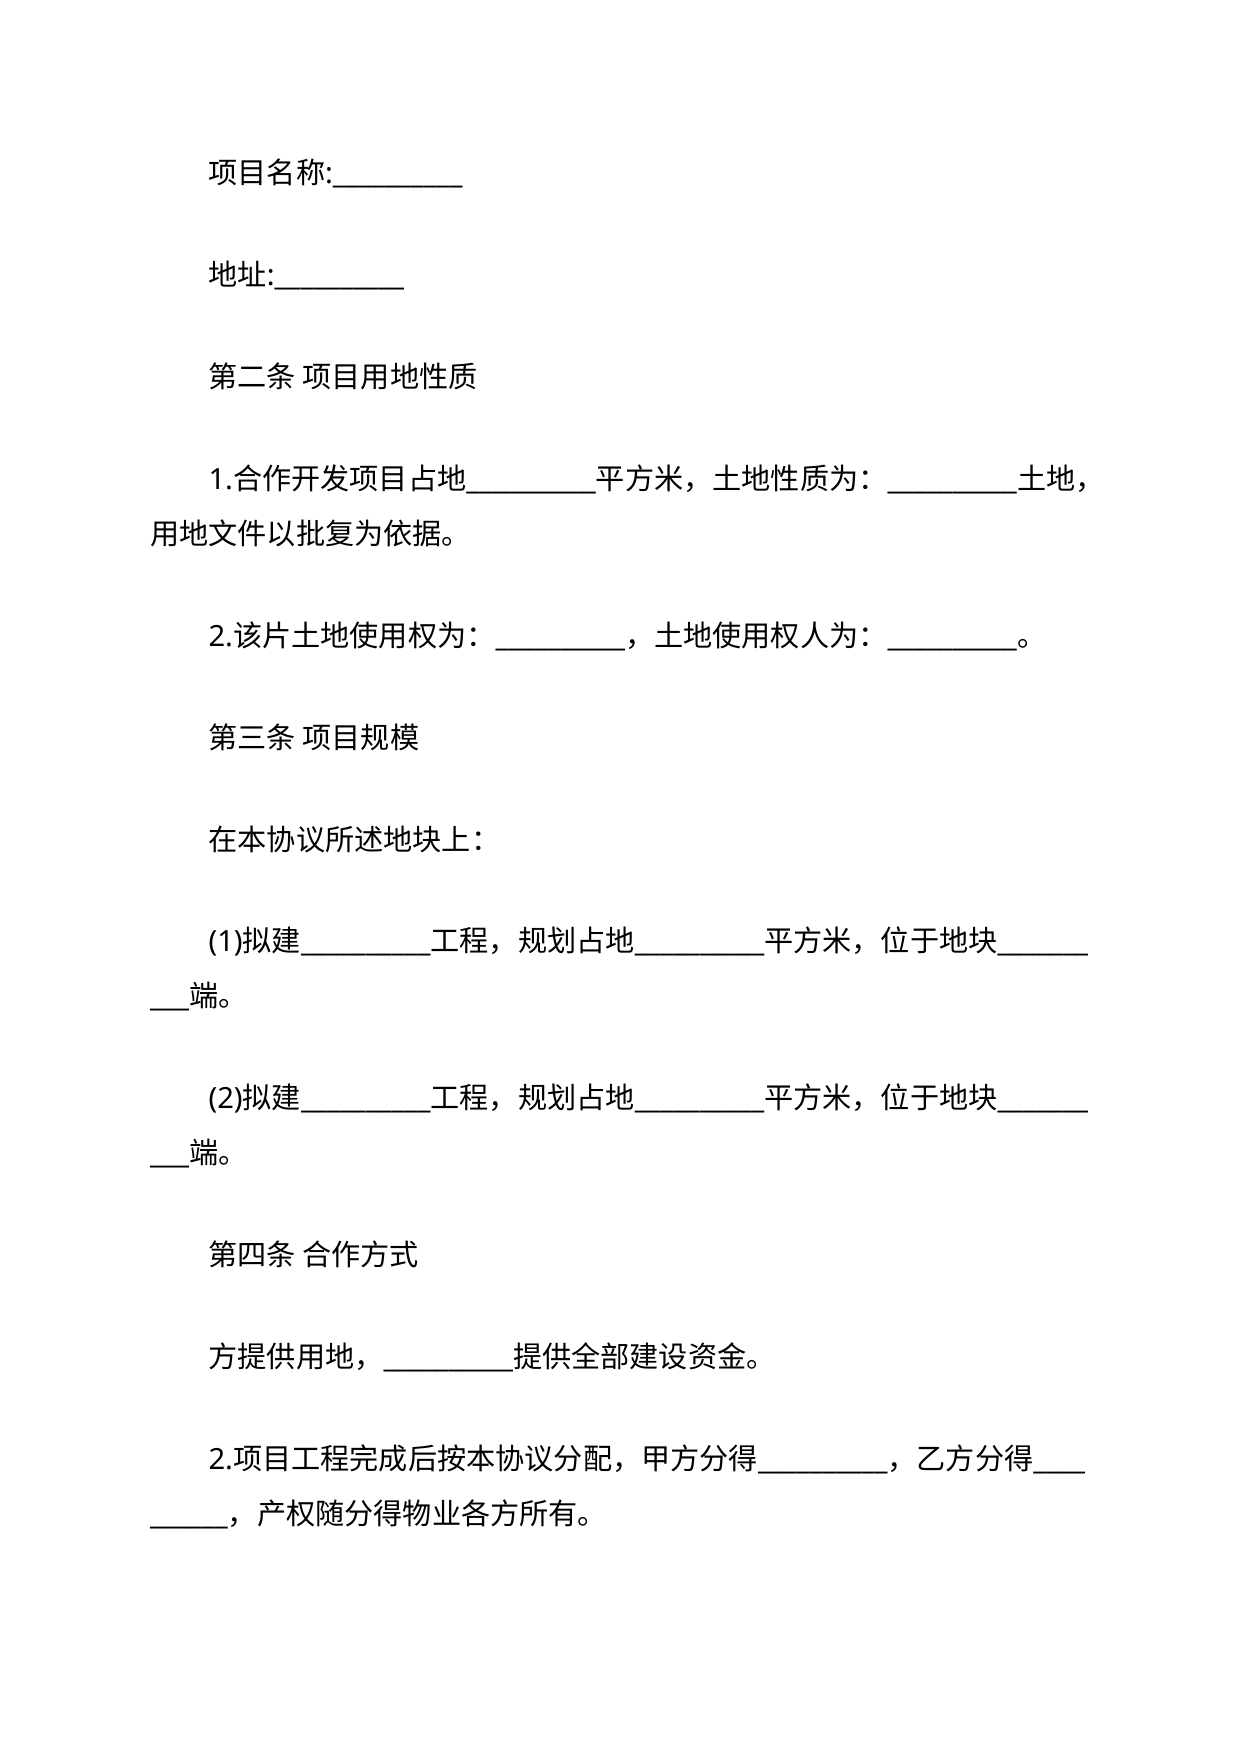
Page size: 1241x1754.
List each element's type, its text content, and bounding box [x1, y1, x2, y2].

text 第三条 项目规模 [150, 714, 1090, 757]
text 方提供用地，__________提供全部建设资金。 [150, 1334, 1090, 1376]
text 2.该片土地使用权为：__________，土地使用权人为：__________。 [150, 612, 1090, 655]
text 1.合作开发项目占地__________平方米，土地性质为：__________土地，用地文件以批复为依据。 [150, 456, 1090, 553]
text 第二条 项目用地性质 [150, 354, 1090, 396]
text 第四条 合作方式 [150, 1232, 1090, 1274]
text 项目名称:__________ [150, 150, 1090, 192]
text 2.项目工程完成后按本协议分配，甲方分得__________，乙方分得__________，产权随分得物业各方所有。 [150, 1436, 1090, 1533]
text 地址:__________ [150, 252, 1090, 294]
text 在本协议所述地块上： [150, 816, 1090, 858]
text (1)拟建__________工程，规划占地__________平方米，位于地块__________端。 [150, 918, 1090, 1015]
text (2)拟建__________工程，规划占地__________平方米，位于地块__________端。 [150, 1075, 1090, 1172]
